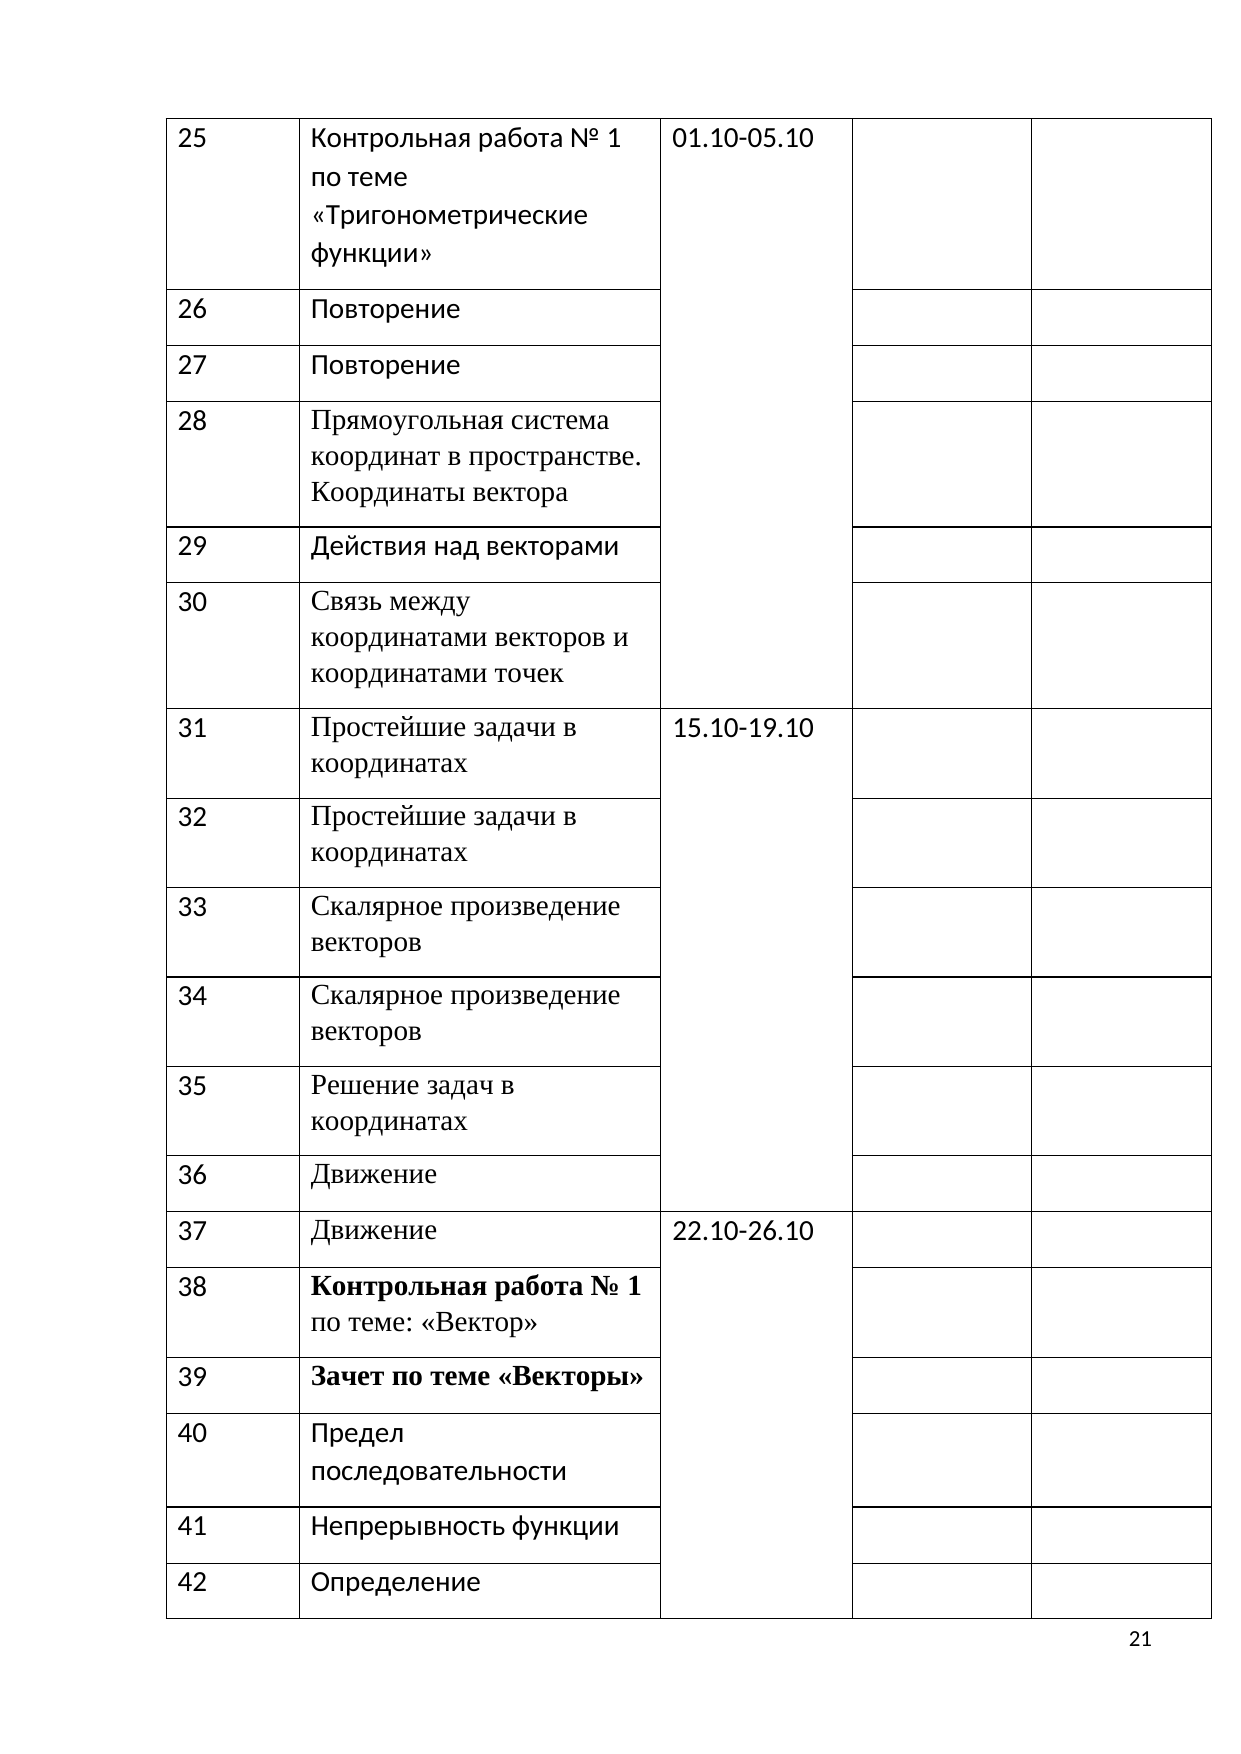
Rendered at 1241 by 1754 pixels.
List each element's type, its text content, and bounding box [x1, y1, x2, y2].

table_cell 37 [167, 1212, 299, 1267]
table_cell [1032, 528, 1211, 582]
table_cell 36 [167, 1156, 299, 1211]
table_cell [853, 583, 1031, 708]
table_cell [1032, 1358, 1211, 1413]
table_cell [1032, 290, 1211, 345]
table_cell 32 [167, 799, 299, 887]
table_cell [1032, 978, 1211, 1066]
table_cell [300, 1564, 660, 1618]
table_cell [853, 888, 1031, 976]
table_cell 31 [167, 709, 299, 797]
table_cell Зачет по теме «Векторы» [300, 1358, 660, 1413]
table_cell 28 [167, 402, 299, 526]
table_cell [1032, 402, 1211, 526]
table_cell 40 [167, 1414, 299, 1506]
table_cell [1032, 1564, 1211, 1618]
table_cell 42 [167, 1564, 299, 1618]
table_cell Движение [300, 1156, 660, 1211]
table_cell Решение задач в координатах [300, 1067, 660, 1155]
table_cell [853, 1564, 1031, 1618]
table_cell Непрерывность функции [300, 1508, 660, 1562]
table_cell [853, 119, 1031, 289]
table_cell 26 [167, 290, 299, 345]
table_cell [1032, 1156, 1211, 1211]
table_cell Повторение [300, 346, 660, 401]
table_cell [1032, 1508, 1211, 1562]
table_cell [1032, 1067, 1211, 1155]
table_cell Прямоугольная система координат в пространстве. Координаты вектора [300, 402, 660, 526]
table_cell 25 [167, 119, 299, 289]
table_cell [1032, 119, 1211, 289]
table_cell Повторение [300, 290, 660, 345]
table_cell 33 [167, 888, 299, 976]
table_cell [853, 1508, 1031, 1562]
table_cell [1032, 1268, 1211, 1357]
table_cell Скалярное произведение векторов [300, 978, 660, 1066]
table_cell [853, 290, 1031, 345]
table_cell Движение [300, 1212, 660, 1267]
table_cell 27 [167, 346, 299, 401]
table_cell [1032, 709, 1211, 797]
table_cell Простейшие задачи в координатах [300, 709, 660, 797]
table_cell [1032, 583, 1211, 708]
table_cell 39 [167, 1358, 299, 1413]
table_cell 15.10-19.10 [661, 709, 852, 1211]
table_cell Простейшие задачи в координатах [300, 799, 660, 887]
table_cell [1032, 1212, 1211, 1267]
table_cell [853, 528, 1031, 582]
table_cell 30 [167, 583, 299, 708]
table_cell [1032, 888, 1211, 976]
table_cell 34 [167, 978, 299, 1066]
table_cell [1032, 1414, 1211, 1506]
table_cell [853, 799, 1031, 887]
table_cell 29 [167, 528, 299, 582]
table_cell Связь между координатами векторов и координатами точек [300, 583, 660, 708]
table_cell [853, 346, 1031, 401]
table_cell [853, 1212, 1031, 1267]
table_cell [853, 1156, 1031, 1211]
table_cell [853, 709, 1031, 797]
table_cell Действия над векторами [300, 528, 660, 582]
table_cell Предел последовательности [300, 1414, 660, 1506]
table_cell [853, 1268, 1031, 1357]
table_cell [853, 402, 1031, 526]
table_cell 35 [167, 1067, 299, 1155]
table_cell 01.10-05.10 [661, 119, 852, 708]
table_cell [853, 1067, 1031, 1155]
table_cell Контрольная работа № 1 по теме «Тригонометрические функции» [300, 119, 660, 289]
table_cell [853, 1414, 1031, 1506]
table_cell 22.10-26.10 [661, 1212, 852, 1618]
table_cell Контрольная работа № 1 по теме: «Вектор» [300, 1268, 660, 1357]
table_cell [853, 1358, 1031, 1413]
table_cell [853, 978, 1031, 1066]
table_cell 38 [167, 1268, 299, 1357]
table_cell 41 [167, 1508, 299, 1562]
table_cell [1032, 799, 1211, 887]
table_cell [1032, 346, 1211, 401]
table_cell Скалярное произведение векторов [300, 888, 660, 976]
